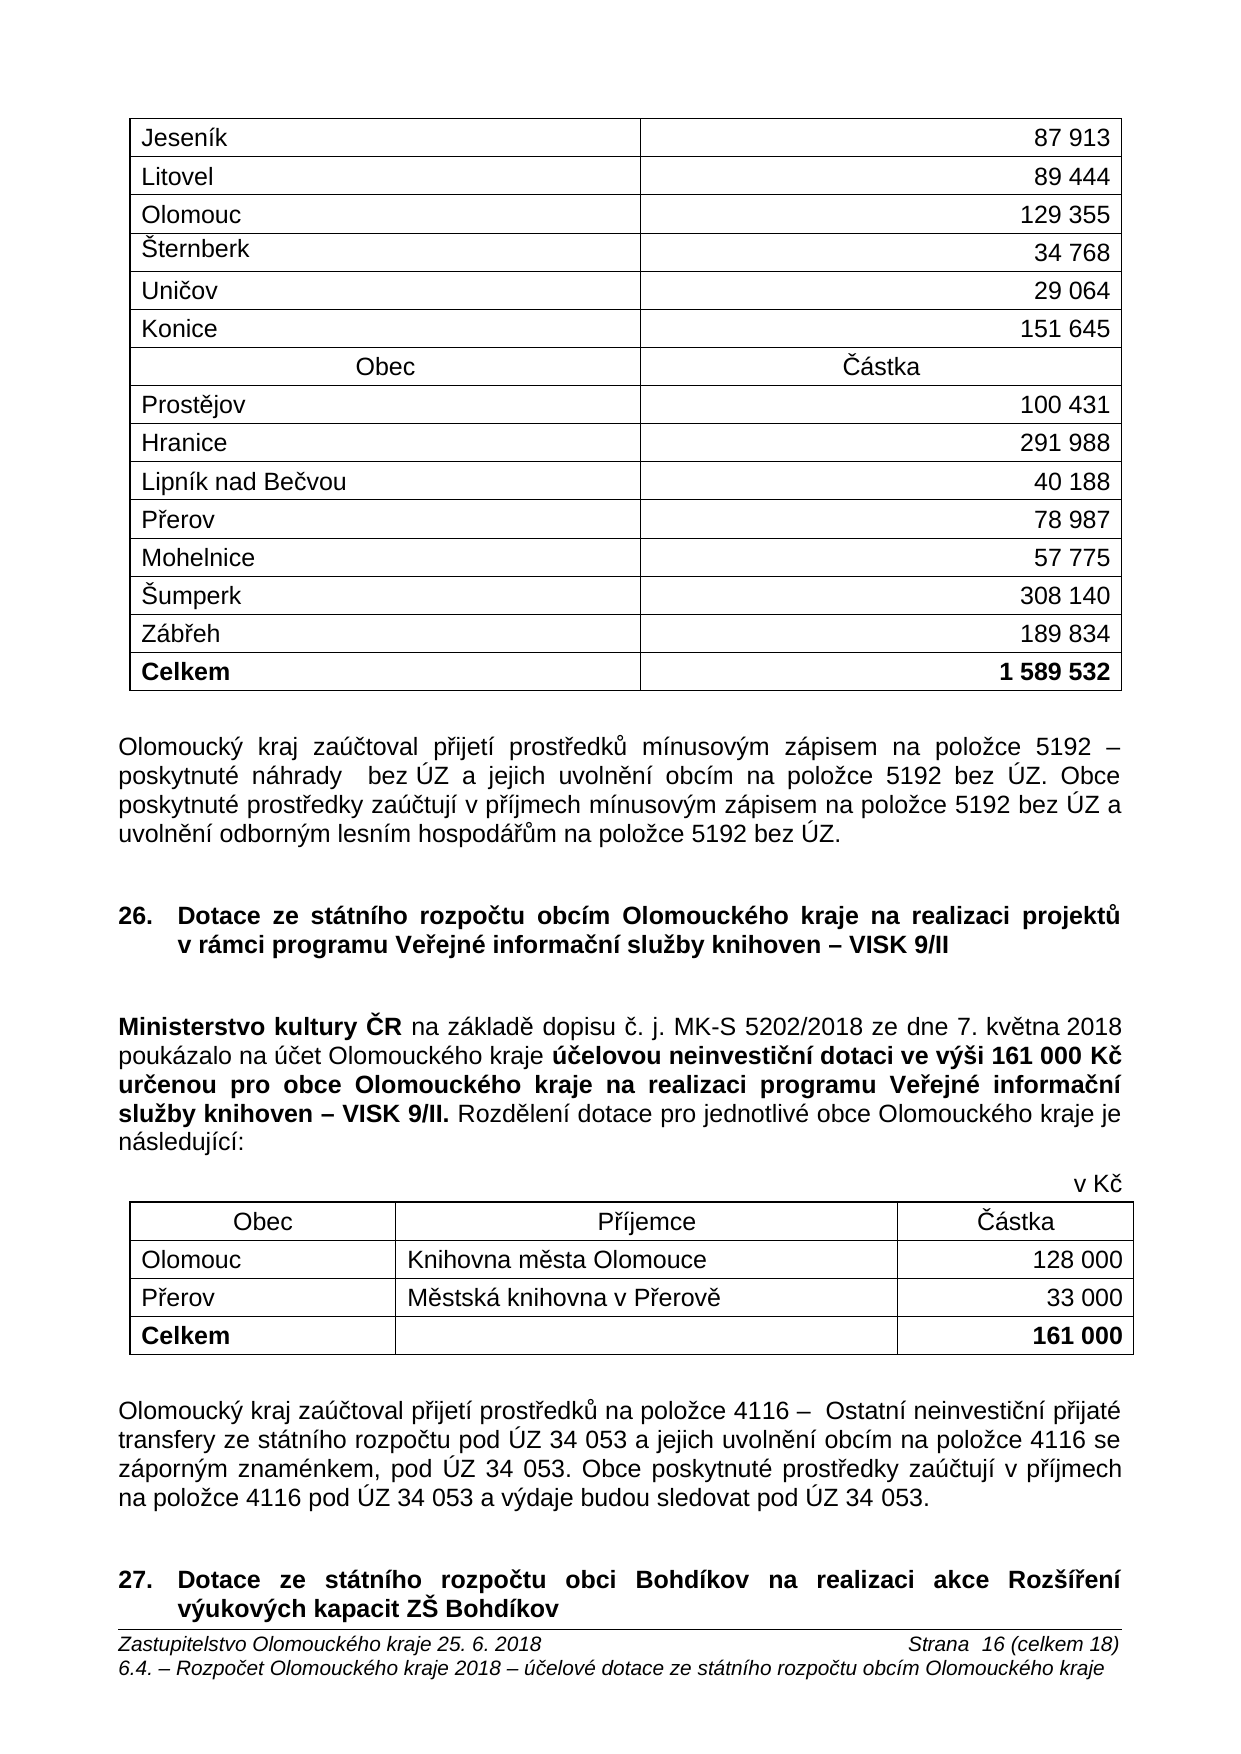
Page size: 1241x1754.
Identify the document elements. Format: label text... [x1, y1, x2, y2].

table_header Částka [898, 1203, 1133, 1239]
table_cell Mohelnice [131, 539, 640, 576]
table_cell Knihovna města Olomouce [396, 1241, 897, 1278]
text v Kč [118, 1168, 1122, 1197]
table_cell Uničov [131, 272, 640, 309]
table_cell 29 064 [641, 272, 1121, 309]
list Olomoucký kraj zaúčtoval přijetí prostředků mínusovým zápisem na položce 5192 – poskytnuté náhrady bez ÚZ a jejich uvolnění obcím na položce 5192 bez ÚZ. Obce poskytnuté prostředky zaúčtují v příjmech mínusovým zápisem na položce 5192 bez ÚZ a uvolnění odborným lesním hospodářům na položce 5192 bez ÚZ. [118, 732, 1122, 847]
table_cell 87 913 [641, 119, 1121, 156]
table_header Příjemce [396, 1203, 897, 1239]
table_cell Litovel [131, 157, 640, 194]
table_cell Konice [131, 310, 640, 347]
table_cell 100 431 [641, 386, 1121, 423]
text Dotace ze státního rozpočtu obci Bohdíkov na realizaci akce Rozšíření výukových kapacit ZŠ Bohdíkov [118, 1565, 1122, 1622]
table_cell Celkem [131, 653, 640, 690]
table_cell Prostějov [131, 386, 640, 423]
list Olomoucký kraj zaúčtoval přijetí prostředků na položce 4116 – Ostatní neinvestiční přijaté transfery ze státního rozpočtu pod ÚZ 34 053 a jejich uvolnění obcím na položce 4116 se záporným znaménkem, pod ÚZ 34 053. Obce poskytnuté prostředky zaúčtují v příjmech na položce 4116 pod ÚZ 34 053 a výdaje budou sledovat pod ÚZ 34 053. [118, 1396, 1122, 1511]
table_cell [396, 1317, 897, 1354]
table_cell 78 987 [641, 500, 1121, 537]
table_cell 161 000 [898, 1317, 1133, 1354]
table_cell Jeseník [131, 119, 640, 156]
table_cell Přerov [131, 500, 640, 537]
table_cell Olomouc [131, 1241, 395, 1278]
table_cell Částka [641, 348, 1121, 385]
table_cell 151 645 [641, 310, 1121, 347]
text Ministerstvo kultury ČR na základě dopisu č. j. MK-S 5202/2018 ze dne 7. května 2018 poukázalo na účet Olomouckého kraje účelovou neinvestiční dotaci ve výši 161 000 Kč určenou pro obce Olomouckého kraje na realizaci programu Veřejné informační služby knihoven – VISK 9/II. Rozdělení dotace pro jednotlivé obce Olomouckého kraje je následující: [118, 1012, 1122, 1156]
table_cell 291 988 [641, 424, 1121, 461]
table_cell 308 140 [641, 577, 1121, 614]
table_cell 129 355 [641, 195, 1121, 232]
table_cell 89 444 [641, 157, 1121, 194]
table_cell Celkem [131, 1317, 395, 1354]
table_cell Městská knihovna v Přerově [396, 1279, 897, 1316]
table_cell 33 000 [898, 1279, 1133, 1316]
table_cell Obec [131, 348, 640, 385]
table_cell 40 188 [641, 462, 1121, 499]
table_cell Hranice [131, 424, 640, 461]
table_cell Lipník nad Bečvou [131, 462, 640, 499]
table_cell Zábřeh [131, 615, 640, 652]
table_cell 189 834 [641, 615, 1121, 652]
table_cell Přerov [131, 1279, 395, 1316]
table_cell Šternberk [131, 234, 640, 271]
table_cell Šumperk [131, 577, 640, 614]
table_cell 34 768 [641, 234, 1121, 271]
text Dotace ze státního rozpočtu obcím Olomouckého kraje na realizaci projektů v rámci programu Veřejné informační služby knihoven – VISK 9/II [118, 901, 1122, 958]
table_cell Olomouc [131, 195, 640, 232]
table_cell 128 000 [898, 1241, 1133, 1278]
table_cell 1 589 532 [641, 653, 1121, 690]
table_cell 57 775 [641, 539, 1121, 576]
table_header Obec [131, 1203, 395, 1239]
